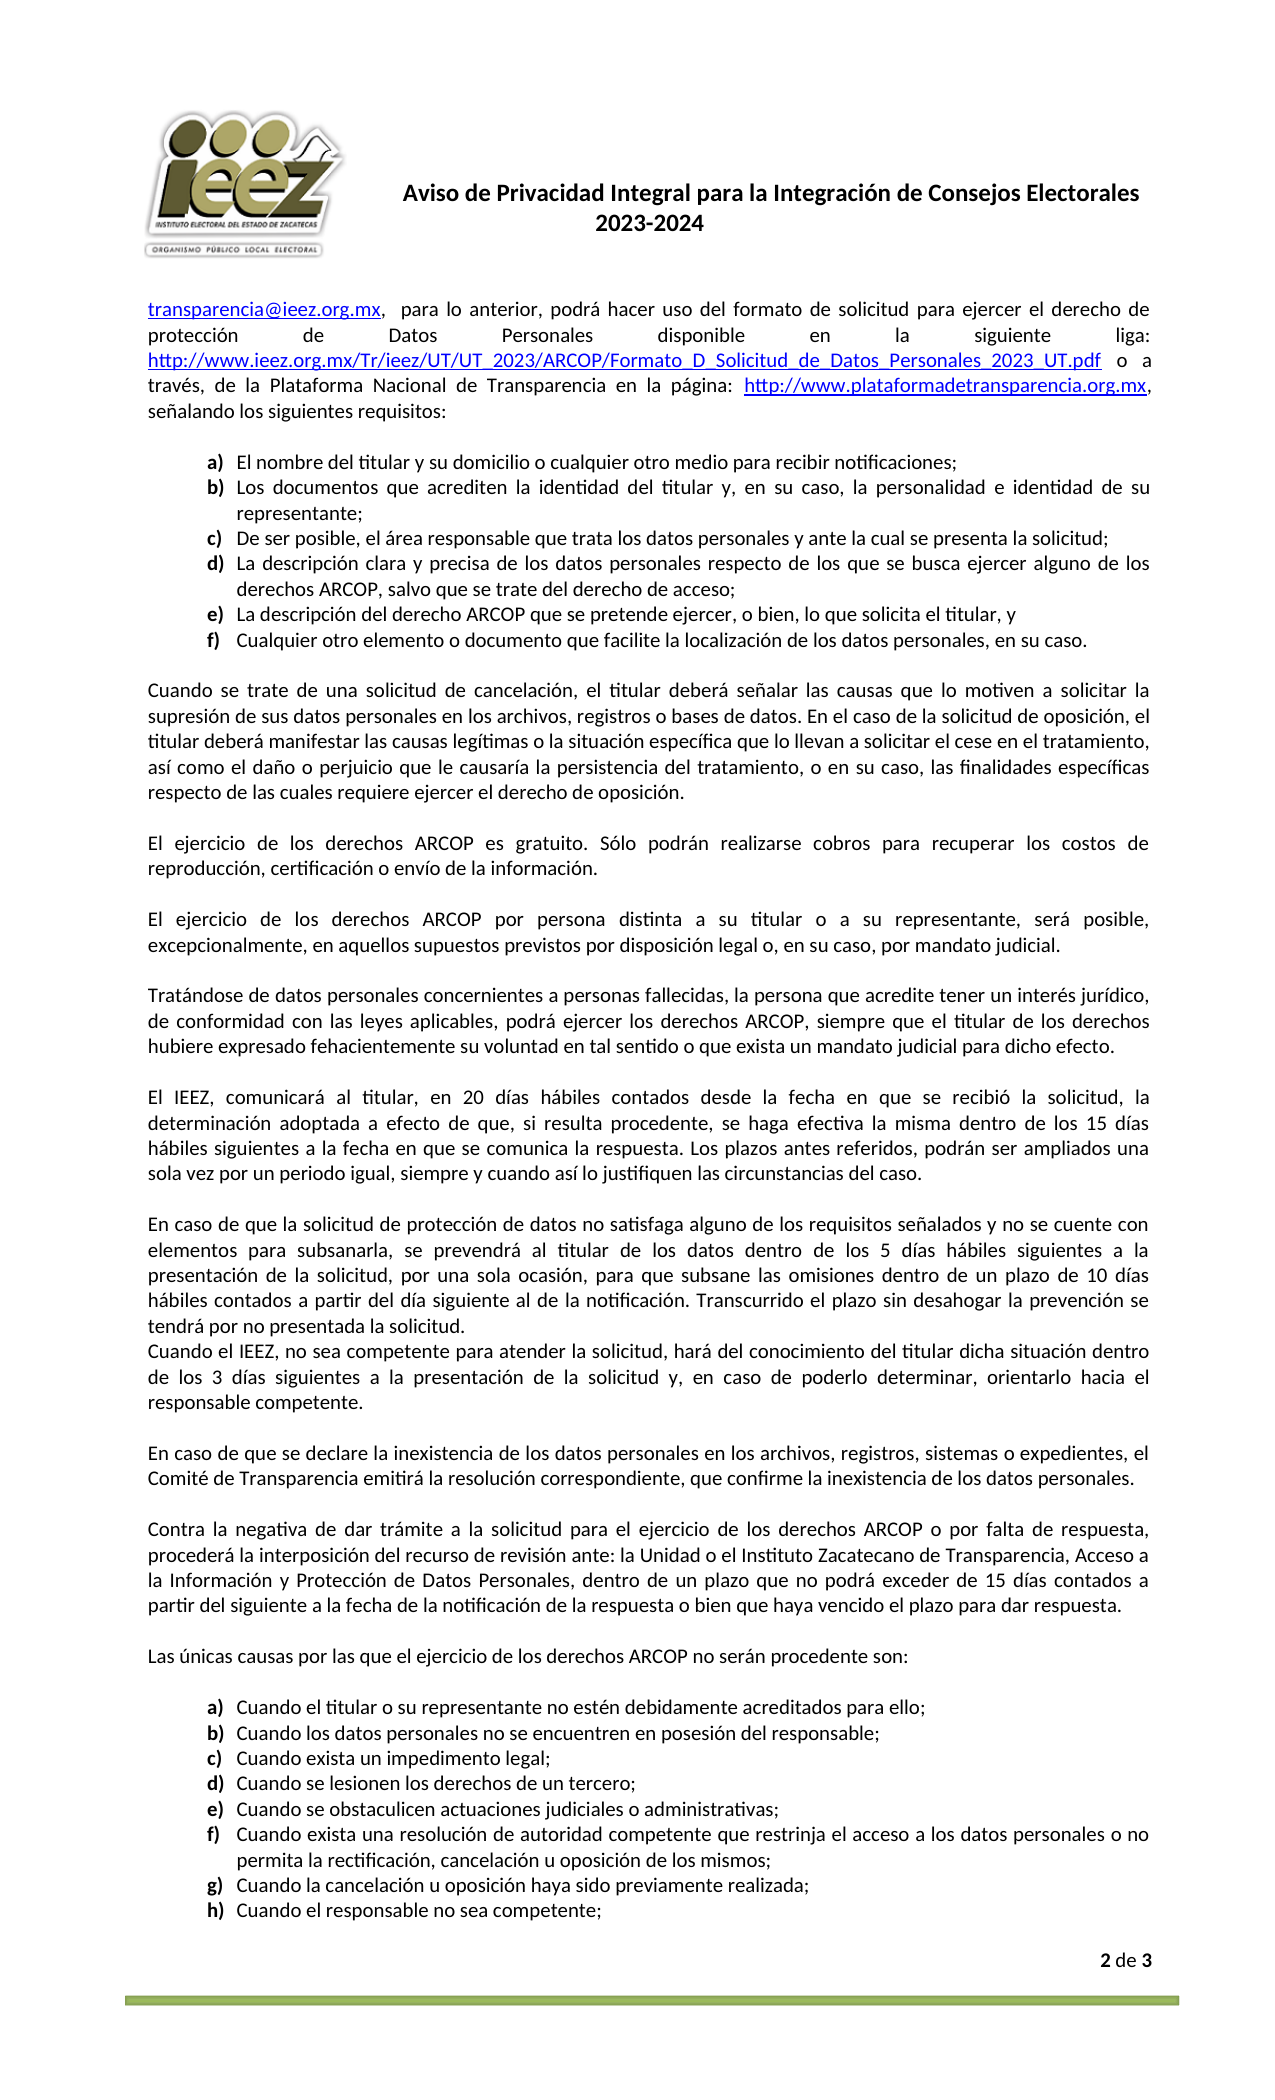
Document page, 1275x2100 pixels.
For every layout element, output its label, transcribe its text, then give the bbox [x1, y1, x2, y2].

list Cualquier otro elemento o documento que facilite la localización de los datos personales, en su caso. [207, 627, 1152, 652]
list Cuando se lesionen los derechos de un tercero; [207, 1771, 1152, 1796]
list La descripción del derecho ARCOP que se pretende ejercer, o bien, lo que solicita el titular, y [207, 601, 1152, 627]
list Cuando exista una resolución de autoridad competente que restrinja el acceso a los datos personales o no permita la rectificación, cancelación u oposición de los mismos; [207, 1821, 1152, 1872]
list De ser posible, el área responsable que trata los datos personales y ante la cual se presenta la solicitud; [207, 525, 1152, 551]
list Cuando el titular o su representante no estén debidamente acreditados para ello; [207, 1694, 1152, 1720]
text Cuando se trate de una solicitud de cancelación, el titular deberá señalar las causas que lo motiven a solicitar la supresión de sus datos personales en los archivos, registros o bases de datos. En el caso de la solicitud de oposición, el titular deberá manifestar las causas legítimas o la situación específica que lo llevan a solicitar el cese en el tratamiento, así como el daño o perjuicio que le causaría la persistencia del tratamiento, o en su caso, las finalidades específicas respecto de las cuales requiere ejercer el derecho de oposición. [148, 678, 1152, 805]
list Cuando los datos personales no se encuentren en posesión del responsable; [207, 1720, 1152, 1745]
list La descripción clara y precisa de los datos personales respecto de los que se busca ejercer alguno de los derechos ARCOP, salvo que se trate del derecho de acceso; [207, 551, 1152, 601]
text Cuando el IEEZ, no sea competente para atender la solicitud, hará del conocimiento del titular dicha situación dentro de los 3 días siguientes a la presentación de la solicitud y, en caso de poderlo determinar, orientarlo hacia el responsable competente. [148, 1338, 1152, 1415]
list Cuando el responsable no sea competente; [207, 1898, 1152, 1923]
text En caso de que la solicitud de protección de datos no satisfaga alguno de los requisitos señalados y no se cuente con elementos para subsanarla, se prevendrá al titular de los datos dentro de los 5 días hábiles siguientes a la presentación de la solicitud, por una sola ocasión, para que subsane las omisiones dentro de un plazo de 10 días hábiles contados a partir del día siguiente al de la notificación. Transcurrido el plazo sin desahogar la prevención se tendrá por no presentada la solicitud. [148, 1211, 1152, 1338]
list Cuando se obstaculicen actuaciones judiciales o administrativas; [207, 1796, 1152, 1821]
text Contra la negativa de dar trámite a la solicitud para el ejercicio de los derechos ARCOP o por falta de respuesta, procederá la interposición del recurso de revisión ante: la Unidad o el Instituto Zacatecano de Transparencia, Acceso a la Información y Protección de Datos Personales, dentro de un plazo que no podrá exceder de 15 días contados a partir del siguiente a la fecha de la notificación de la respuesta o bien que haya vencido el plazo para dar respuesta. [148, 1516, 1152, 1618]
list Los documentos que acrediten la identidad del titular y, en su caso, la personalidad e identidad de su representante; [207, 474, 1152, 525]
text El ejercicio de los derechos ARCOP es gratuito. Sólo podrán realizarse cobros para recuperar los costos de reproducción, certificación o envío de la información. [148, 830, 1152, 881]
list Cuando la cancelación u oposición haya sido previamente realizada; [207, 1872, 1152, 1898]
text Las únicas causas por las que el ejercicio de los derechos ARCOP no serán procedente son: [148, 1643, 1152, 1669]
text El ejercicio de los derechos ARCOP por persona distinta a su titular o a su representante, será posible, excepcionalmente, en aquellos supuestos previstos por disposición legal o, en su caso, por mandato judicial. [148, 906, 1152, 957]
text Tratándose de datos personales concernientes a personas fallecidas, la persona que acredite tener un interés jurídico, de conformidad con las leyes aplicables, podrá ejercer los derechos ARCOP, siempre que el titular de los derechos hubiere expresado fehacientemente su voluntad en tal sentido o que exista un mandato judicial para dicho efecto. [148, 983, 1152, 1059]
text El IEEZ, comunicará al titular, en 20 días hábiles contados desde la fecha en que se recibió la solicitud, la determinación adoptada a efecto de que, si resulta procedente, se haga efectiva la misma dentro de los 15 días hábiles siguientes a la fecha en que se comunica la respuesta. Los plazos antes referidos, podrán ser ampliados una sola vez por un periodo igual, siempre y cuando así lo justifiquen las circunstancias del caso. [148, 1084, 1152, 1186]
text En caso de que se declare la inexistencia de los datos personales en los archivos, registros, sistemas o expedientes, el Comité de Transparencia emitirá la resolución correspondiente, que confirme la inexistencia de los datos personales. [148, 1440, 1152, 1491]
list El nombre del titular y su domicilio o cualquier otro medio para recibir notificaciones; [207, 449, 1152, 474]
picture [143, 109, 349, 261]
list Cuando exista un impedimento legal; [207, 1745, 1152, 1771]
